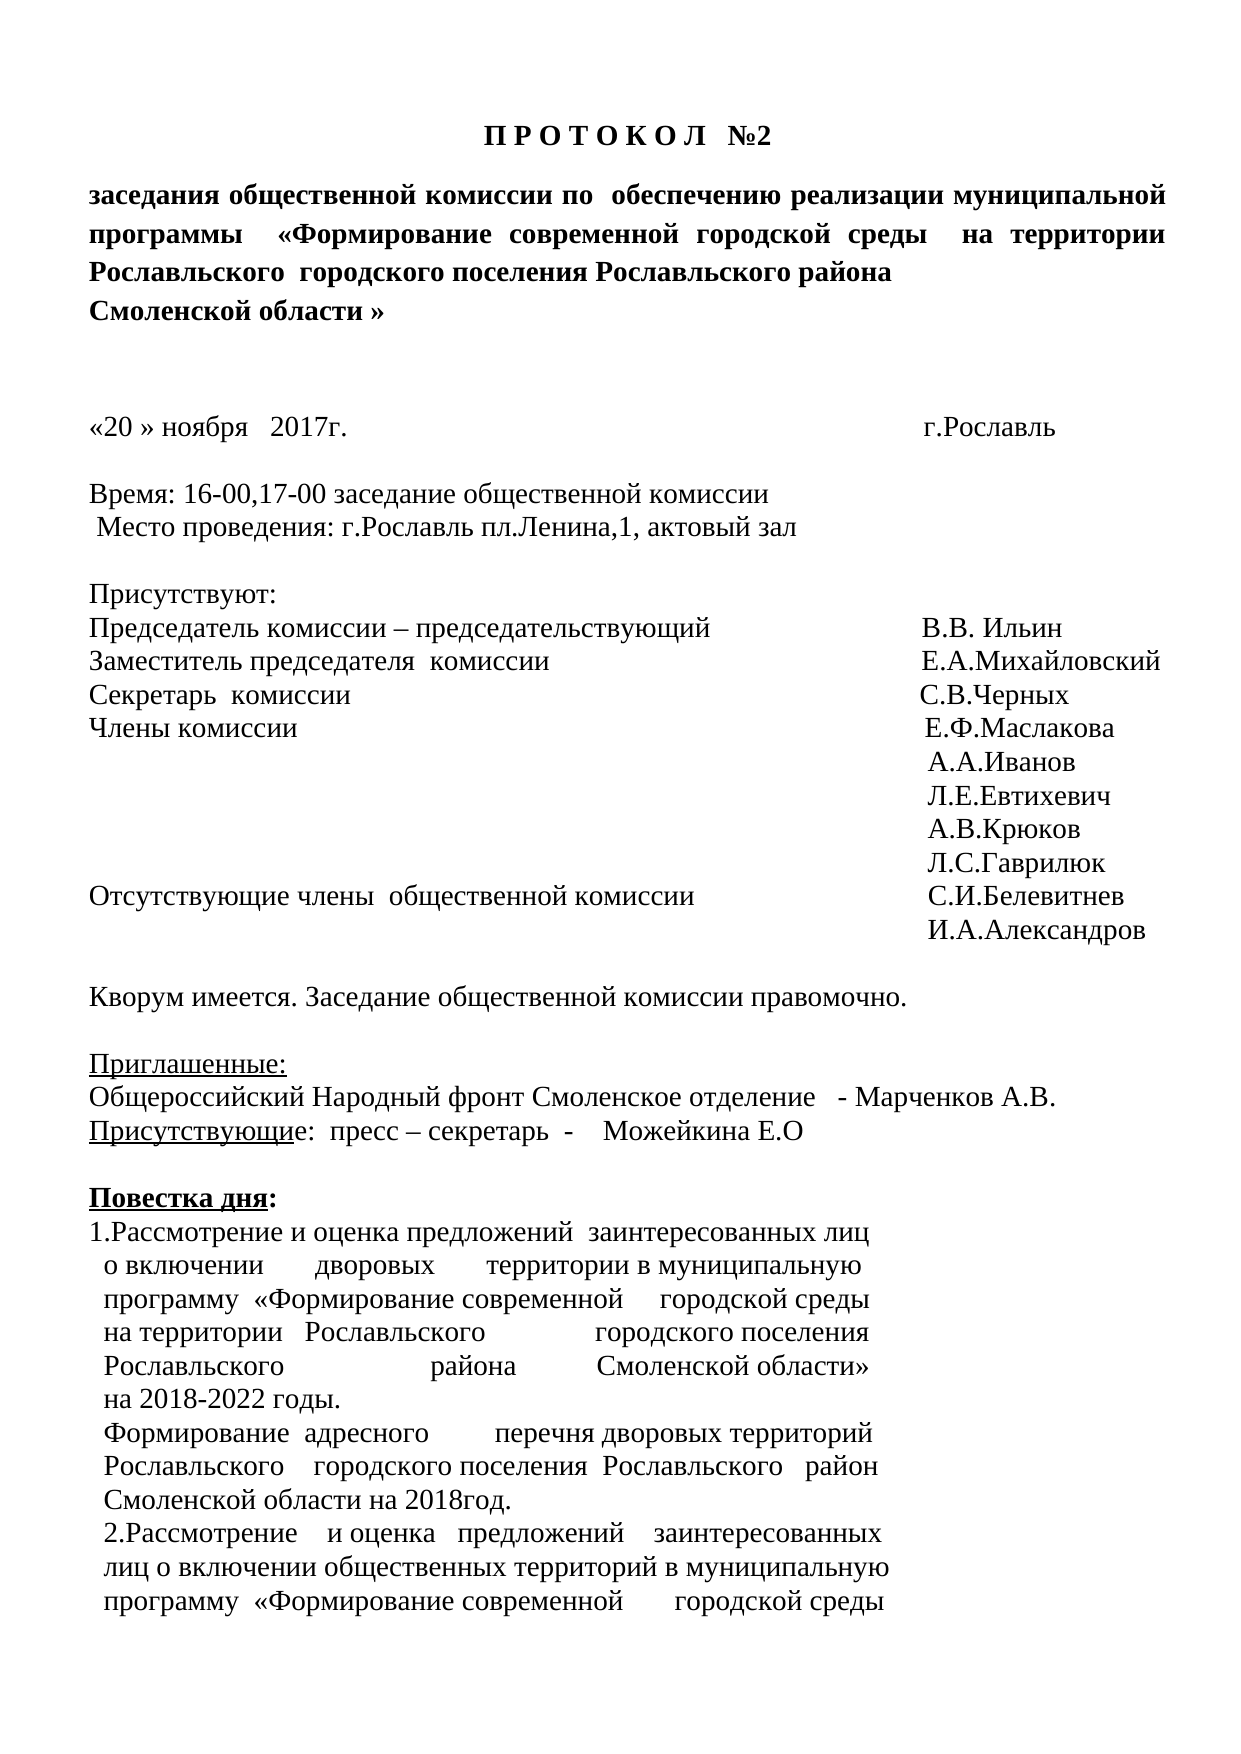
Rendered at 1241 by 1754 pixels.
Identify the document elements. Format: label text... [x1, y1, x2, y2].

text 1.Рассмотрение и оценка предложений заинтересованных лиц [89, 1214, 1166, 1247]
text Рославльского района Смоленской области» [89, 1348, 1166, 1381]
text Присутствуют: [89, 576, 1166, 610]
text И.А.Александров [89, 912, 1166, 945]
text Л.С.Гаврилюк [89, 845, 1166, 878]
text Присутствующие: пресс – секретарь - Можейкина Е.О [89, 1113, 1166, 1147]
text Л.Е.Евтихевич [89, 778, 1166, 811]
text Заместитель председателя комиссии Е.А.Михайловский [89, 643, 1166, 677]
text лиц о включении общественных территорий в муниципальную [89, 1549, 1166, 1583]
text Приглашенные: [89, 1046, 1166, 1079]
text программу «Формирование современной городской среды [89, 1281, 1166, 1314]
text Члены комиссии Е.Ф.Маслакова [89, 711, 1166, 744]
text Секретарь комиссии С.В.Черных [89, 677, 1166, 711]
text Смоленской области » [89, 293, 1166, 327]
text Общероссийский Народный фронт Смоленское отделение - Марченков А.В. [89, 1079, 1166, 1113]
text А.А.Иванов [89, 744, 1166, 778]
text на 2018-2022 годы. [89, 1381, 1166, 1415]
text Смоленской области на 2018год. [89, 1482, 1166, 1516]
text «20 » ноября 2017г. г.Рославль [89, 409, 1166, 442]
text о включении дворовых территории в муниципальную [89, 1247, 1166, 1281]
text на территории Рославльского городского поселения [89, 1314, 1166, 1348]
text Время: 16-00,17-00 заседание общественной комиссии [89, 476, 1166, 509]
text Повестка дня: [89, 1180, 1166, 1214]
text Формирование адресного перечня дворовых территорий [89, 1415, 1166, 1448]
text заседания общественной комиссии по обеспечению реализации муниципальной программы «Формирование современной городской среды на территории Рославльского городского поселения Рославльского района [89, 177, 1166, 288]
text Кворум имеется. Заседание общественной комиссии правомочно. [89, 979, 1166, 1012]
text Отсутствующие члены общественной комиссии С.И.Белевитнев [89, 878, 1166, 912]
text 2.Рассмотрение и оценка предложений заинтересованных [89, 1516, 1166, 1549]
text Председатель комиссии – председательствующий В.В. Ильин [89, 610, 1166, 643]
text Место проведения: г.Рославль пл.Ленина,1, актовый зал [89, 509, 1166, 543]
text П Р О Т О К О Л №2 [89, 118, 1166, 152]
text Рославльского городского поселения Рославльского район [89, 1448, 1166, 1482]
text программу «Формирование современной городской среды [89, 1583, 1166, 1616]
text А.В.Крюков [89, 811, 1166, 845]
